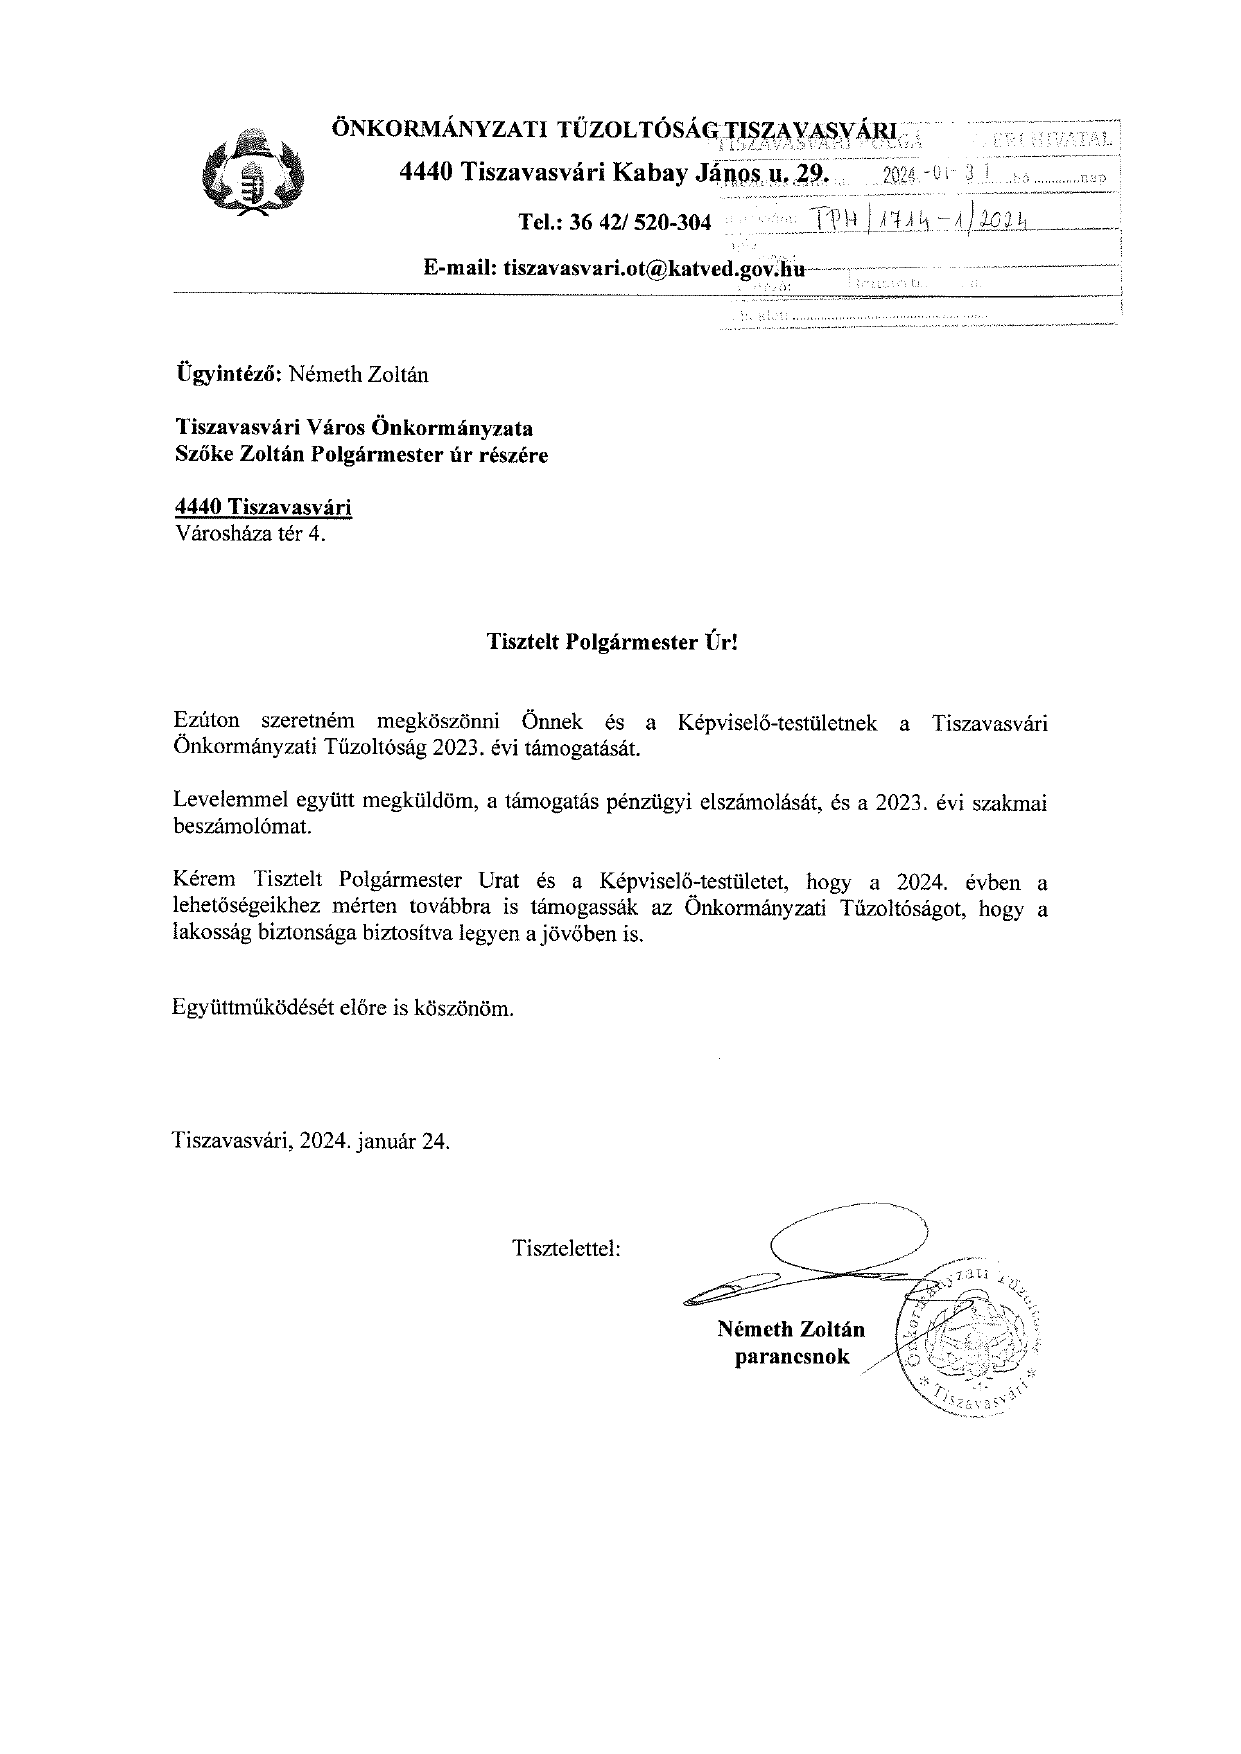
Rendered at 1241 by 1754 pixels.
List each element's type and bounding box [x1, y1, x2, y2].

picture [47, 47, 1193, 1666]
